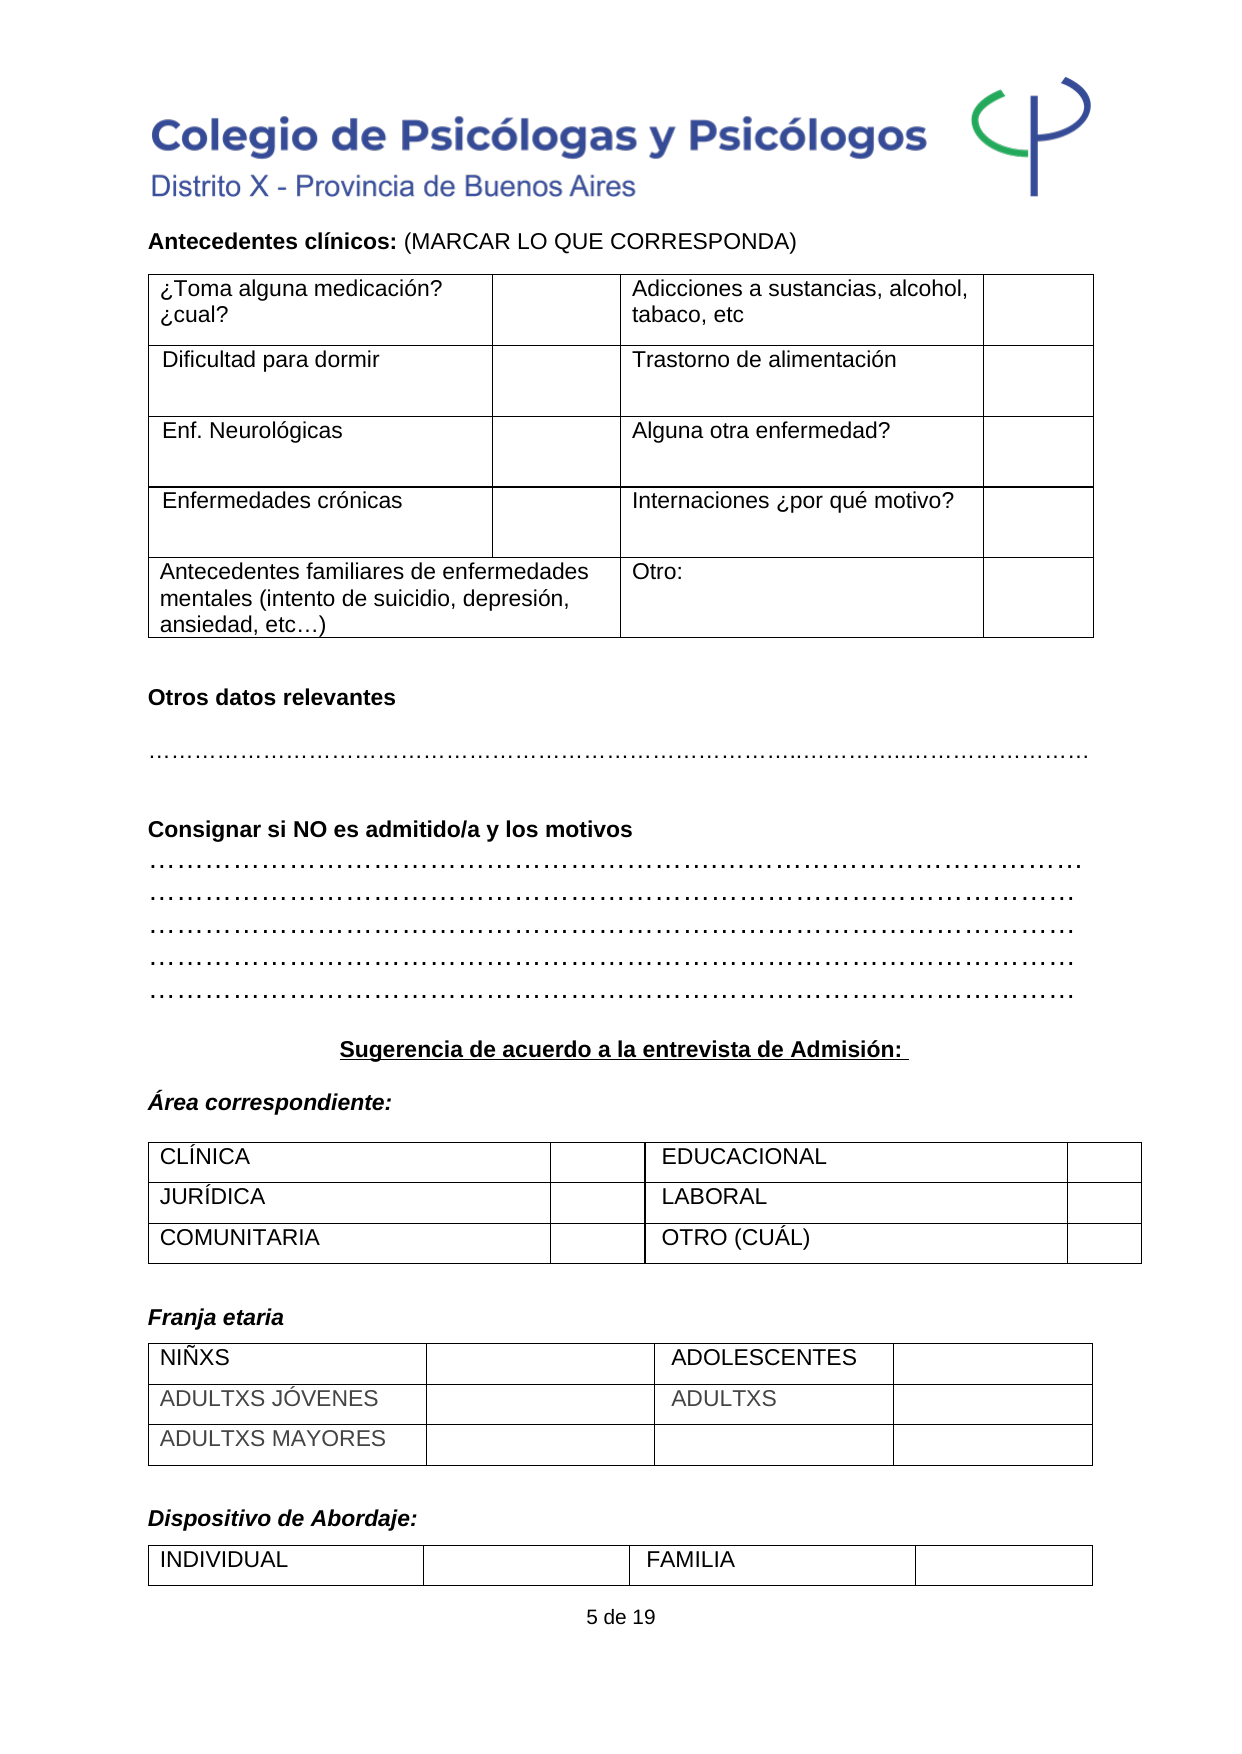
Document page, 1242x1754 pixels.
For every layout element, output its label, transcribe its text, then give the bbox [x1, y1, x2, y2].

text Franja etaria [148, 1304, 1105, 1330]
table_cell OTRO (CUÁL) [646, 1224, 1067, 1263]
table_cell ADULTXS [655, 1385, 893, 1424]
table_header FAMILIA [630, 1546, 915, 1585]
text …………………………………………………………………………..…………..…………………… [148, 737, 1094, 763]
table_cell [984, 346, 1093, 416]
table_cell [984, 488, 1093, 557]
table_cell JURÍDICA [149, 1183, 550, 1223]
table_cell [493, 488, 620, 557]
table_cell Antecedentes familiares de enfermedades mentales (intento de suicidio, depresión, ansiedad, etc…) [149, 558, 620, 637]
table_header [427, 1344, 654, 1384]
text Dispositivo de Abordaje: [148, 1505, 1105, 1532]
table_cell Trastorno de alimentación [621, 346, 983, 416]
table_header [424, 1546, 629, 1585]
table_cell [894, 1425, 1092, 1465]
table_cell Enf. Neurológicas [149, 417, 492, 486]
text ……………………………………………………………………………………… [148, 939, 1094, 972]
table_cell ADULTXS JÓVENES [149, 1385, 426, 1424]
table_cell LABORAL [646, 1183, 1067, 1223]
table_cell [1068, 1183, 1141, 1223]
table_header [916, 1546, 1092, 1585]
table_cell [894, 1385, 1092, 1424]
text Otros datos relevantes [148, 684, 1094, 710]
text Área correspondiente: [148, 1089, 1094, 1115]
table_cell [427, 1385, 654, 1424]
table_header ¿Toma alguna medicación? ¿cual? [149, 275, 492, 345]
table_header NIÑXS [149, 1344, 426, 1384]
table_cell COMUNITARIA [149, 1224, 550, 1263]
text ……………………………………………………………………………………… [148, 907, 1094, 939]
table_header ADOLESCENTES [655, 1344, 893, 1384]
table_cell Enfermedades crónicas [149, 488, 492, 557]
text Antecedentes clínicos: (MARCAR LO QUE CORRESPONDA) [148, 228, 1094, 255]
text …………………………………………………….………………………………… [148, 842, 1094, 874]
table_cell [551, 1183, 644, 1223]
table_header INDIVIDUAL [149, 1546, 423, 1585]
text ……………………………………………………………………………………… [148, 972, 1094, 1004]
table_header CLÍNICA [149, 1143, 550, 1182]
table_cell Dificultad para dormir [149, 346, 492, 416]
table_cell Alguna otra enfermedad? [621, 417, 983, 486]
table_cell [551, 1224, 644, 1263]
table_cell [984, 417, 1093, 486]
table_header Adicciones a sustancias, alcohol, tabaco, etc [621, 275, 983, 345]
text ……………………………………………………………………………………… [148, 874, 1094, 907]
table_cell [493, 417, 620, 486]
text Consignar si NO es admitido/a y los motivos [148, 816, 1094, 842]
picture [147, 75, 1094, 202]
table_header [984, 275, 1093, 345]
table_cell [493, 346, 620, 416]
table_cell [427, 1425, 654, 1465]
table_cell Internaciones ¿por qué motivo? [621, 488, 983, 557]
table_header [1068, 1143, 1141, 1182]
table_header [493, 275, 620, 345]
table_cell [1068, 1224, 1141, 1263]
table_header EDUCACIONAL [646, 1143, 1067, 1182]
table_cell [655, 1425, 893, 1465]
table_header [551, 1143, 644, 1182]
table_cell ADULTXS MAYORES [149, 1425, 426, 1465]
table_header [894, 1344, 1092, 1384]
table_cell Otro: [621, 558, 983, 637]
text Sugerencia de acuerdo a la entrevista de Admisión: [148, 1036, 1094, 1063]
table_cell [984, 558, 1093, 637]
